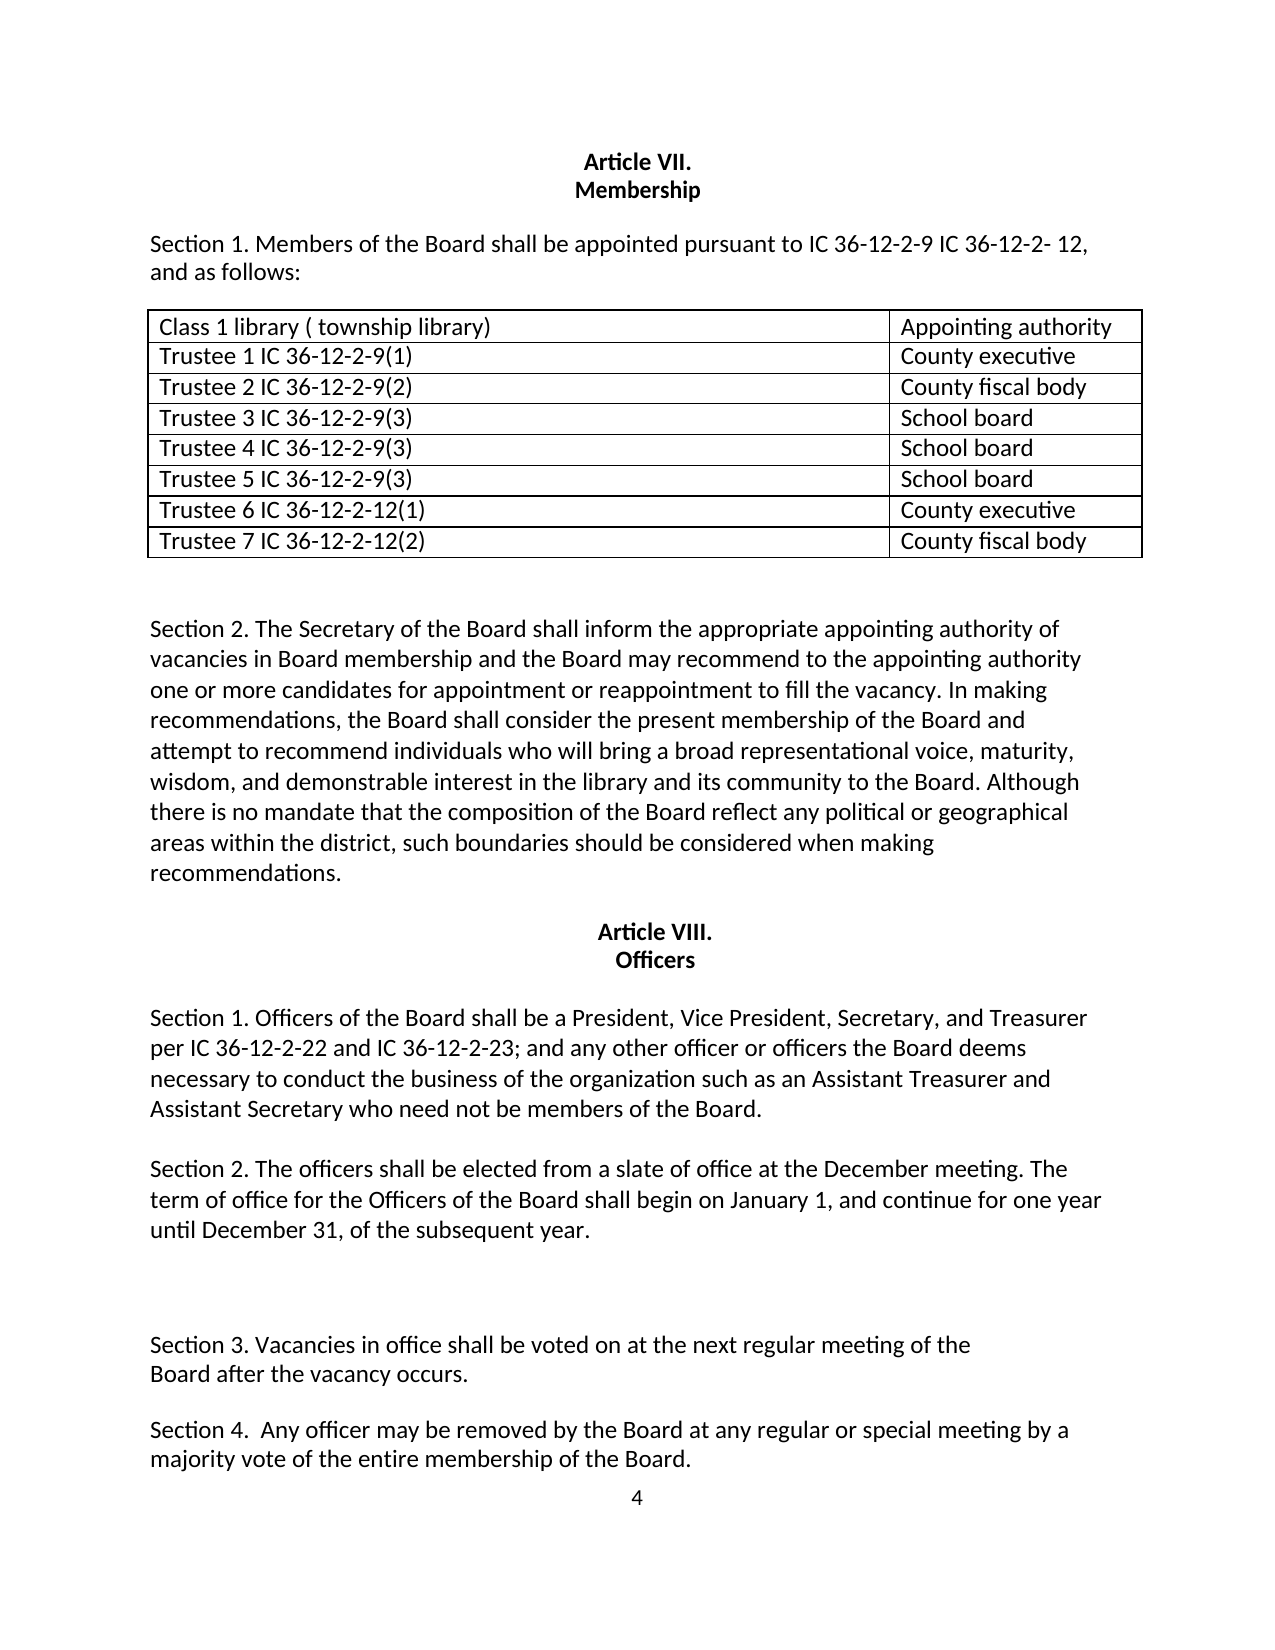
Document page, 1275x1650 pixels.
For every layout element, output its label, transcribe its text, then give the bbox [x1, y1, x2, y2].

table_cell School board [890, 404, 1141, 434]
table_cell School board [890, 466, 1141, 495]
table_cell School board [890, 435, 1141, 464]
table_header Class 1 library ( township library) [149, 311, 889, 342]
table_cell Trustee 3 IC 36-12-2-9(3) [149, 404, 889, 434]
text Section 1. Members of the Board shall be appointed pursuant to IC 36-12-2-9 IC 36-12-2- 12, and as follows: [150, 230, 1094, 286]
text Section 1. Officers of the Board shall be a President, Vice President, Secretary, and Treasurer per IC 36-12-2-22 and IC 36-12-2-23; and any other officer or officers the Board deems necessary to conduct the business of the organization such as an Assistant Treasurer and Assistant Secretary who need not be members of the Board. [150, 1002, 1100, 1124]
table_cell County fiscal body [890, 528, 1141, 557]
text Article VIII. Officers [582, 917, 728, 974]
table_cell Trustee 5 IC 36-12-2-9(3) [149, 466, 889, 495]
table_cell Trustee 4 IC 36-12-2-9(3) [149, 435, 889, 464]
text Article VII. Membership [571, 148, 704, 204]
text Section 3. Vacancies in office shall be voted on at the next regular meeting of the Board after the vacancy occurs. [150, 1331, 1004, 1388]
table_cell Trustee 7 IC 36-12-2-12(2) [149, 528, 889, 557]
text Section 2. The Secretary of the Board shall inform the appropriate appointing authority of vacancies in Board membership and the Board may recommend to the appointing authority one or more candidates for appointment or reappointment to fill the vacancy. In making recommendations, the Board shall consider the present membership of the Board and attempt to recommend individuals who will bring a broad representational voice, maturity, wisdom, and demonstrable interest in the library and its community to the Board. Although there is no mandate that the composition of the Board reflect any political or geographical areas within the district, such boundaries should be considered when making recommendations. [150, 613, 1112, 888]
table_cell Trustee 1 IC 36-12-2-9(1) [149, 343, 889, 372]
table_cell Trustee 6 IC 36-12-2-12(1) [149, 497, 889, 526]
table_cell County fiscal body [890, 374, 1141, 403]
text Section 2. The officers shall be elected from a slate of office at the December meeting. The term of office for the Officers of the Board shall begin on January 1, and continue for one year until December 31, of the subsequent year. [150, 1153, 1107, 1245]
text Section 4. Any officer may be removed by the Board at any regular or special meeting by a majority vote of the entire membership of the Board. [150, 1416, 1100, 1473]
table_header Appointing authority [890, 311, 1141, 342]
table_cell Trustee 2 IC 36-12-2-9(2) [149, 374, 889, 403]
table_cell County executive [890, 497, 1141, 526]
table_cell County executive [890, 343, 1141, 372]
